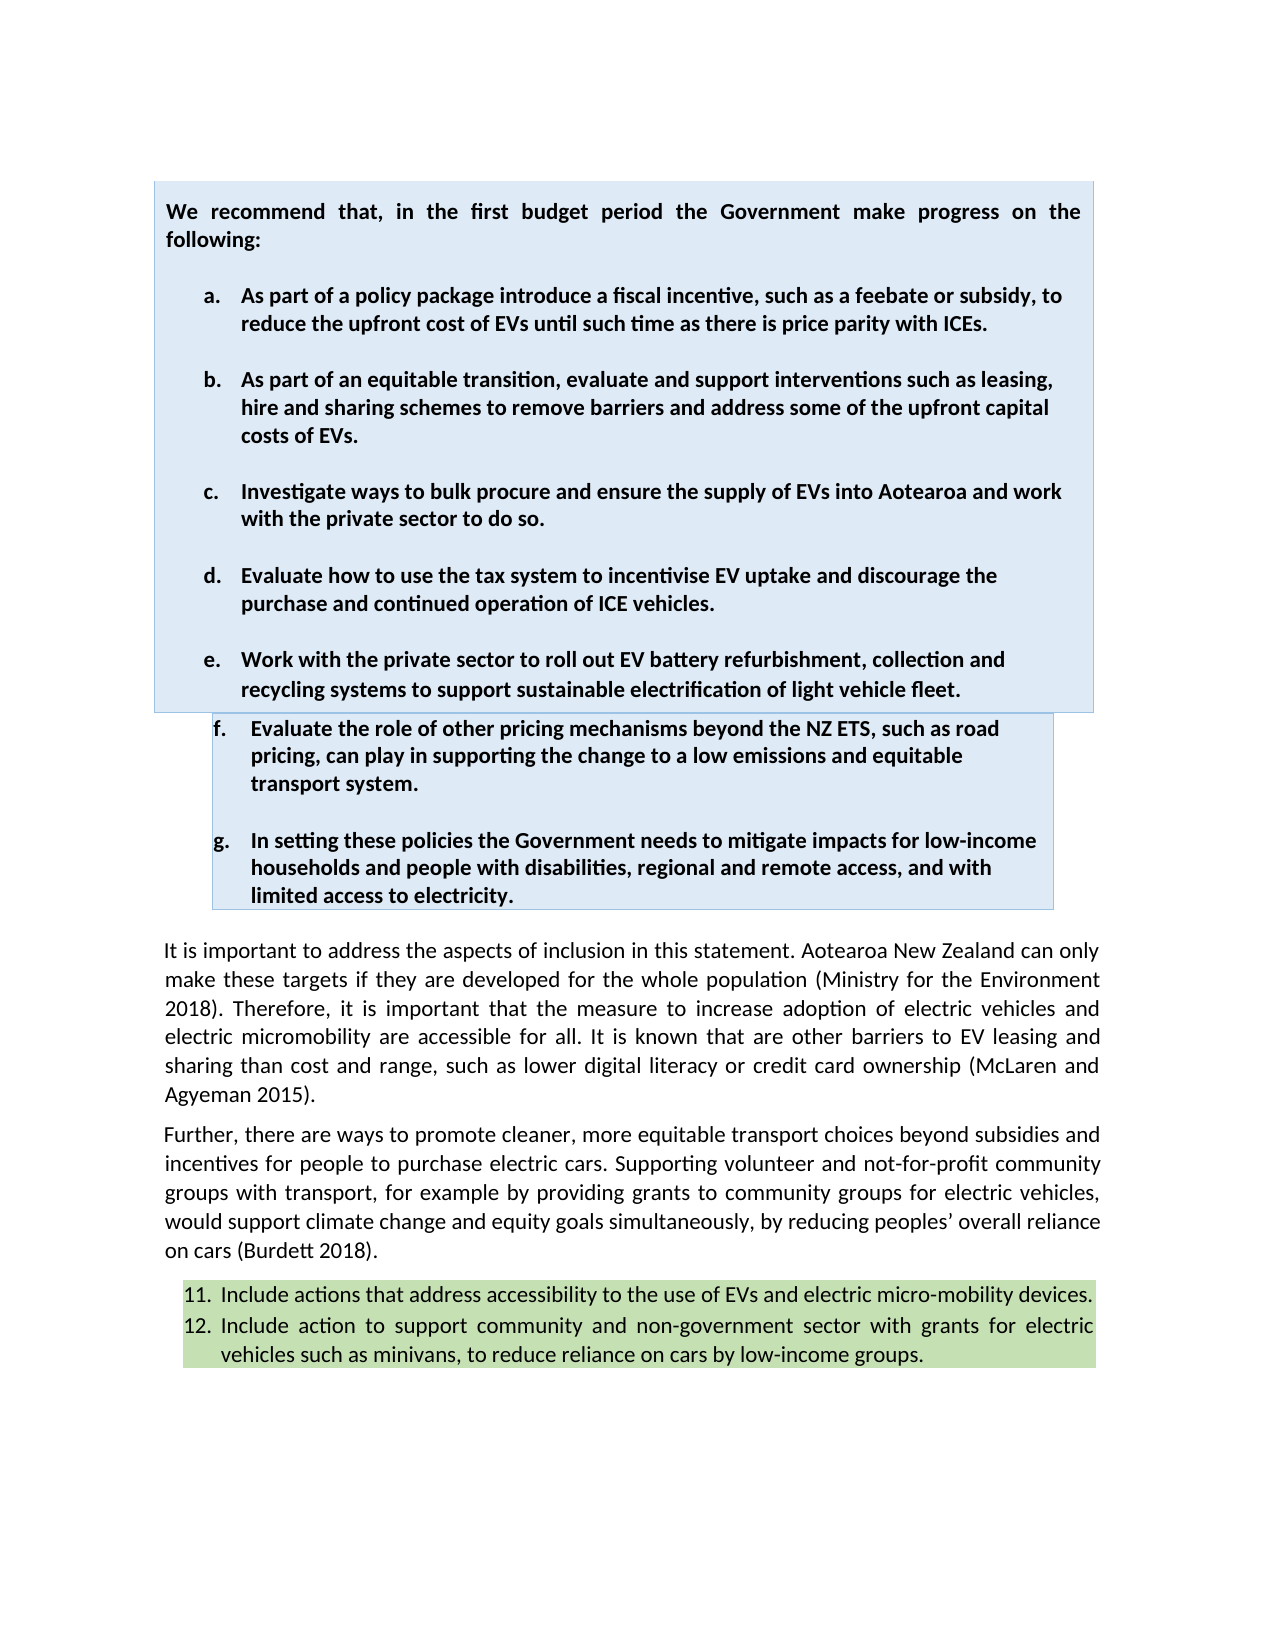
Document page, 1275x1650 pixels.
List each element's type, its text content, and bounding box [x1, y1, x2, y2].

list Evaluate the role of other pricing mechanisms beyond the NZ ETS, such as road pricing, can play in supporting the change to a low emissions and equitable transport system. [213, 714, 1053, 797]
text It is important to address the aspects of inclusion in this statement. Aotearoa New Zealand can only make these targets if they are developed for the whole population (Ministry for the Environment 2018). Therefore, it is important that the measure to increase adoption of electric vehicles and electric micromobility are accessible for all. It is known that are other barriers to EV leasing and sharing than cost and range, such as lower digital literacy or credit card ownership (McLaren and Agyeman 2015). [163, 936, 1102, 1108]
table_cell We recommend that, in the first budget period the Government make progress on the following: As part of a policy package introduce a fiscal incentive, such as a feebate or subsidy, to reduce the upfront cost of EVs until such time as there is price parity with ICEs. As part of an equitable transition, evaluate and support interventions such as leasing, hire and sharing schemes to remove barriers and address some of the upfront capital costs of EVs. Investigate ways to bulk procure and ensure the supply of EVs into Aotearoa and work with the private sector to do so. Evaluate how to use the tax system to incentivise EV uptake and discourage the purchase and continued operation of ICE vehicles. Work with the private sector to roll out EV battery refurbishment, collection and recycling systems to support sustainable electrification of light vehicle fleet. [155, 187, 1093, 712]
list Include actions that address accessibility to the use of EVs and electric micro-mobility devices. [183, 1280, 1096, 1308]
text Further, there are ways to promote cleaner, more equitable transport choices beyond subsidies and incentives for people to purchase electric cars. Supporting volunteer and not-for-profit community groups with transport, for example by providing grants to community groups for electric vehicles, would support climate change and equity goals simultaneously, by reducing peoples’ overall reliance on cars (Burdett 2018). [163, 1121, 1102, 1264]
list Include action to support community and non-government sector with grants for electric vehicles such as minivans, to reduce reliance on cars by low-income groups. [183, 1311, 1096, 1368]
list In setting these policies the Government needs to mitigate impacts for low-income households and people with disabilities, regional and remote access, and with limited access to electricity. [213, 825, 1053, 909]
